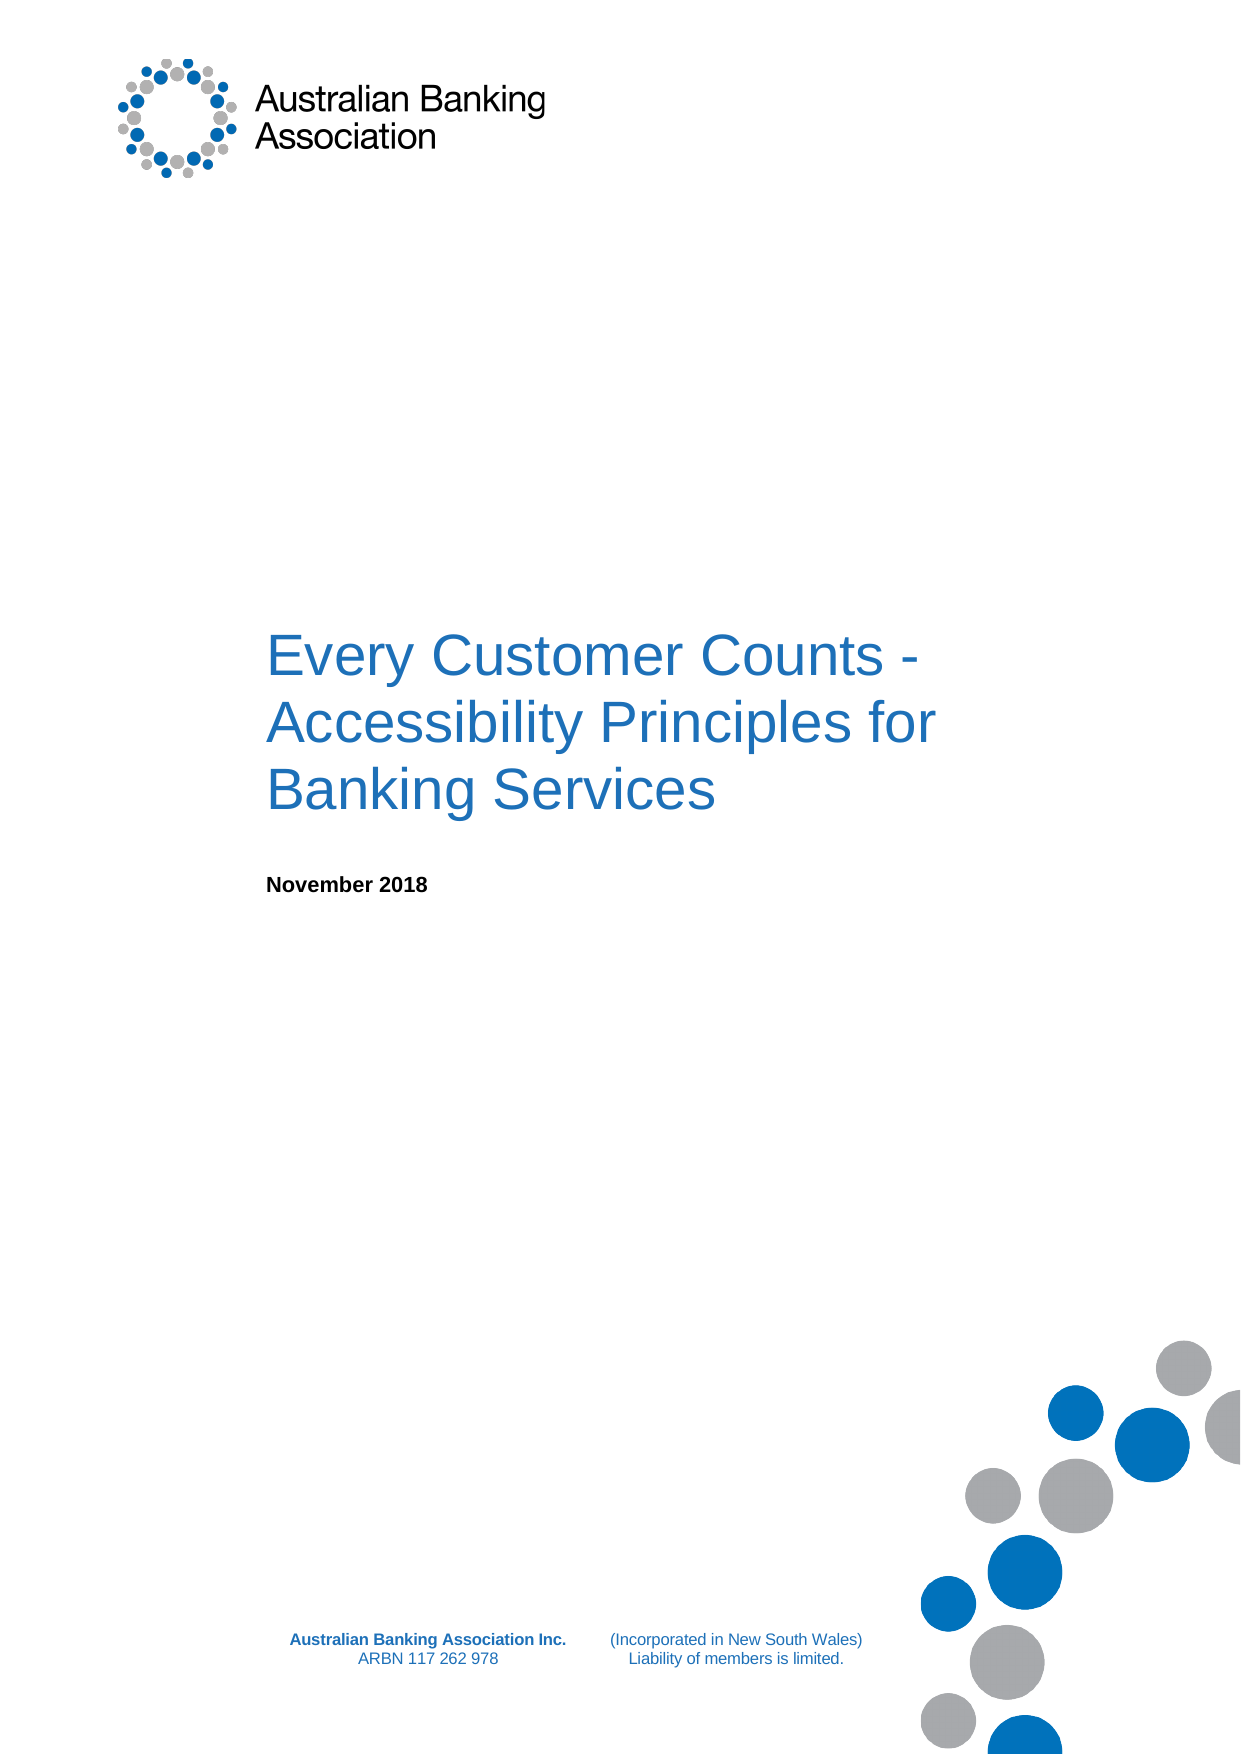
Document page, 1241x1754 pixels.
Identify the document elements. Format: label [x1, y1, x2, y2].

picture [118, 59, 545, 178]
picture [920, 1340, 1241, 1754]
